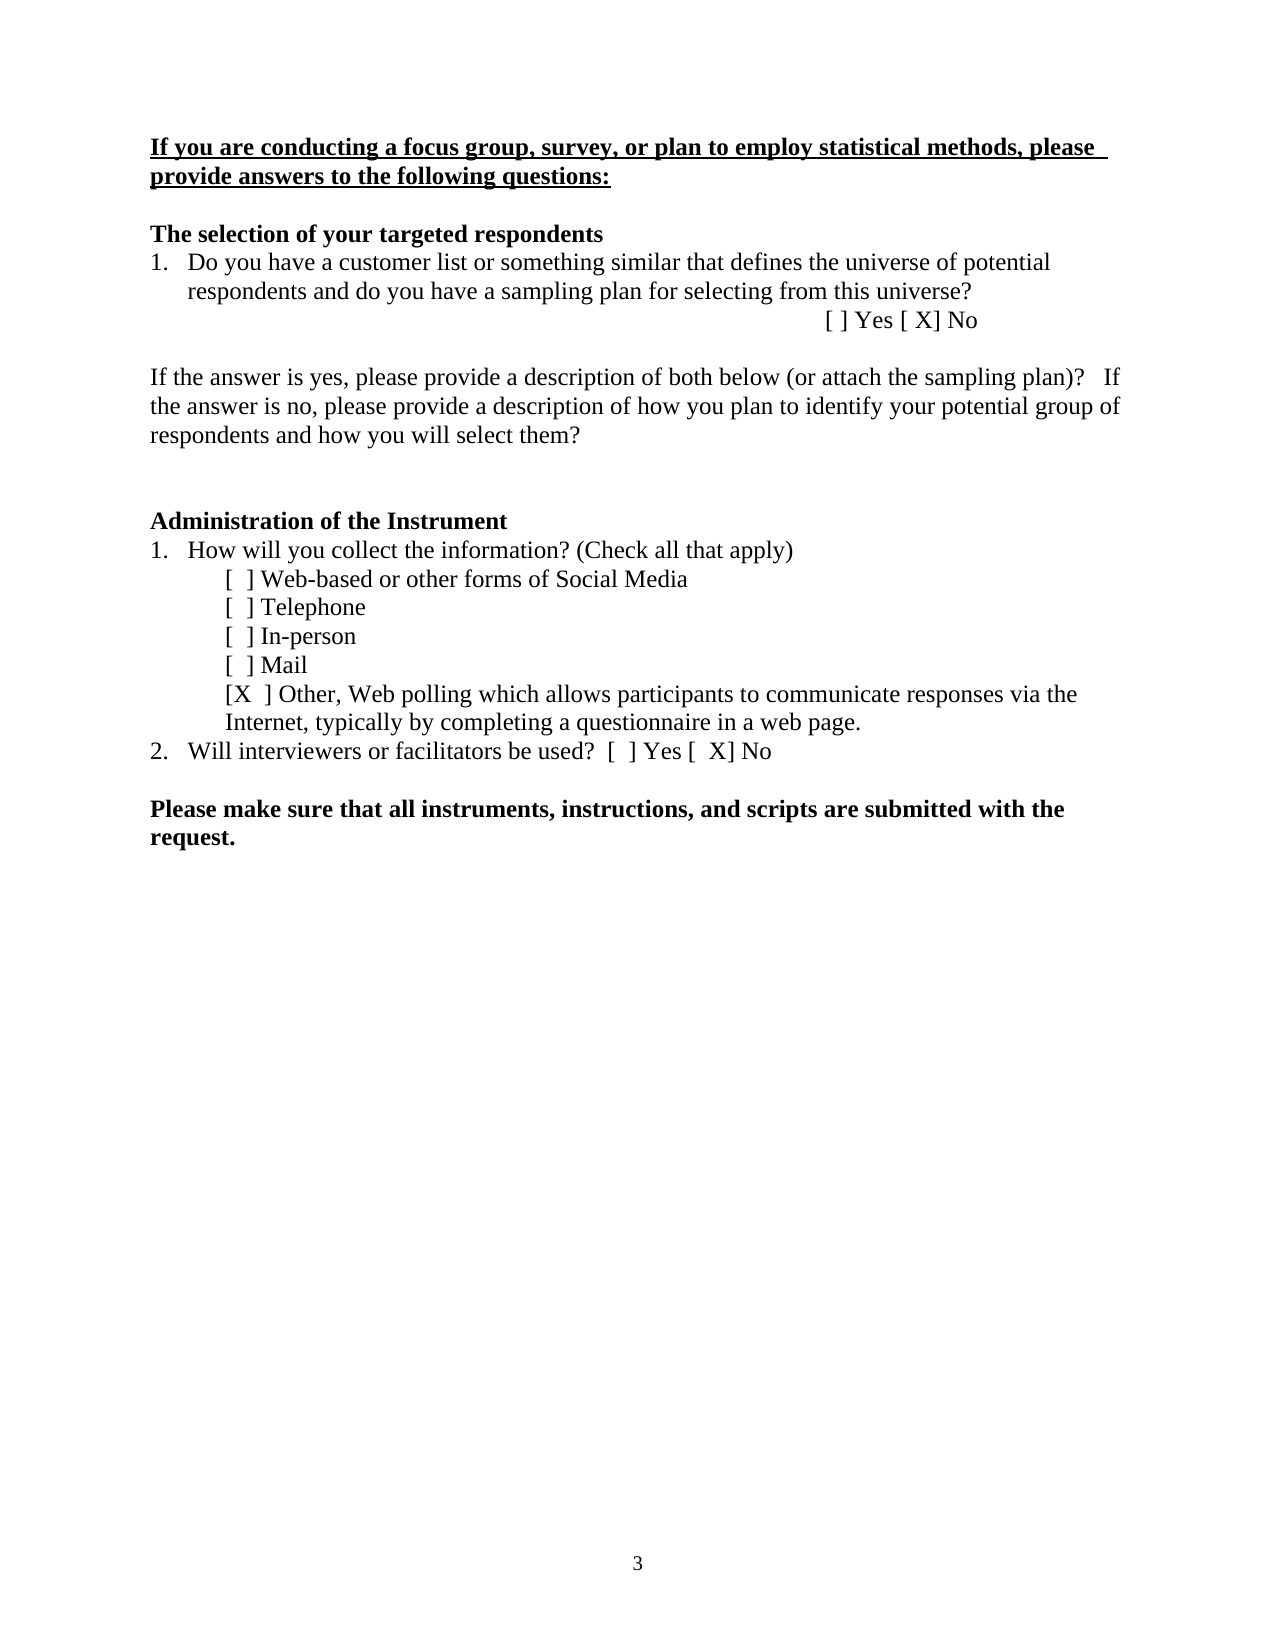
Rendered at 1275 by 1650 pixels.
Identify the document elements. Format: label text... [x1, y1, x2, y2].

text [X ] Other, Web polling which allows participants to communicate responses via the Internet, typically by completing a questionnaire in a web page. [225, 679, 1125, 736]
text If the answer is yes, please provide a description of both below (or attach the sampling plan)? If the answer is no, please provide a description of how you plan to identify your potential group of respondents and how you will select them? [150, 362, 1125, 449]
list How will you collect the information? (Check all that apply) [150, 535, 1125, 564]
text The selection of your targeted respondents [150, 219, 1125, 247]
list Do you have a customer list or something similar that defines the universe of potential respondents and do you have a sampling plan for selecting from this universe? [ ] Yes [ X] No [150, 247, 1125, 334]
text Administration of the Instrument [150, 506, 1125, 535]
text [ ] Web-based or other forms of Social Media [225, 564, 1125, 592]
text [ ] In-person [225, 621, 1125, 650]
text If you are conducting a focus group, survey, or plan to employ statistical methods, please provide answers to the following questions: [150, 132, 1125, 190]
text [ ] Mail [225, 650, 1125, 679]
text Please make sure that all instruments, instructions, and scripts are submitted with the request. [150, 794, 1125, 851]
text [ ] Telephone [225, 592, 1125, 621]
list Will interviewers or facilitators be used? [ ] Yes [ X] No [150, 736, 1125, 765]
